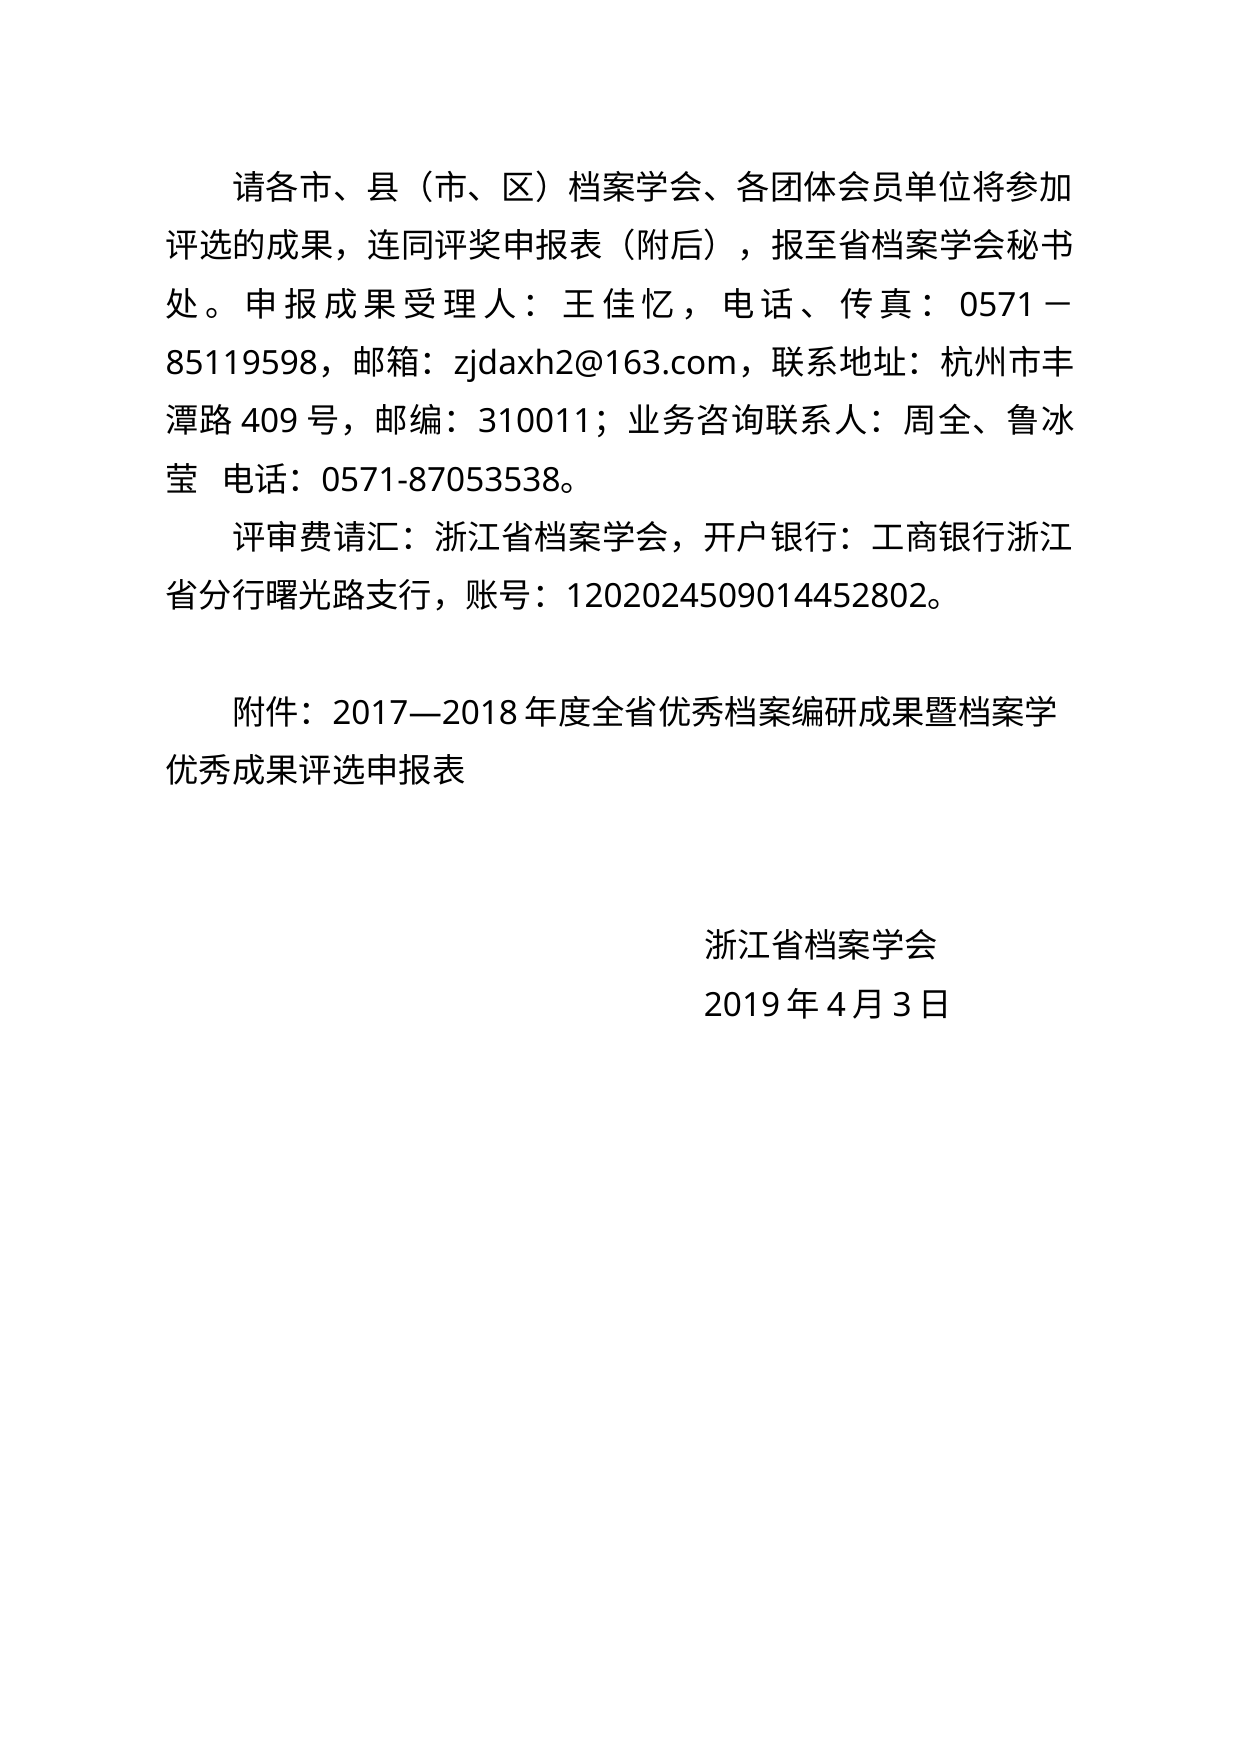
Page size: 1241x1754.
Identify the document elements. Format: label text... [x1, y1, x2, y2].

text 浙江省档案学会 [165, 911, 1075, 969]
text 评审费请汇：浙江省档案学会，开户银行：工商银行浙江省分行曙光路支行，账号：1202024509014452802。 [165, 503, 1075, 619]
text 请各市、县（市、区）档案学会、各团体会员单位将参加评选的成果，连同评奖申报表（附后），报至省档案学会秘书处。申报成果受理人：王佳忆，电话、传真：0571－85119598，邮箱：zjdaxh2@163.com，联系地址：杭州市丰潭路409号，邮编：310011；业务咨询联系人：周全、鲁冰莹 电话：0571-87053538。 [165, 153, 1075, 503]
text 附件：2017—2018年度全省优秀档案编研成果暨档案学优秀成果评选申报表 [165, 678, 1075, 794]
text 2019年4月3日 [165, 969, 987, 1028]
